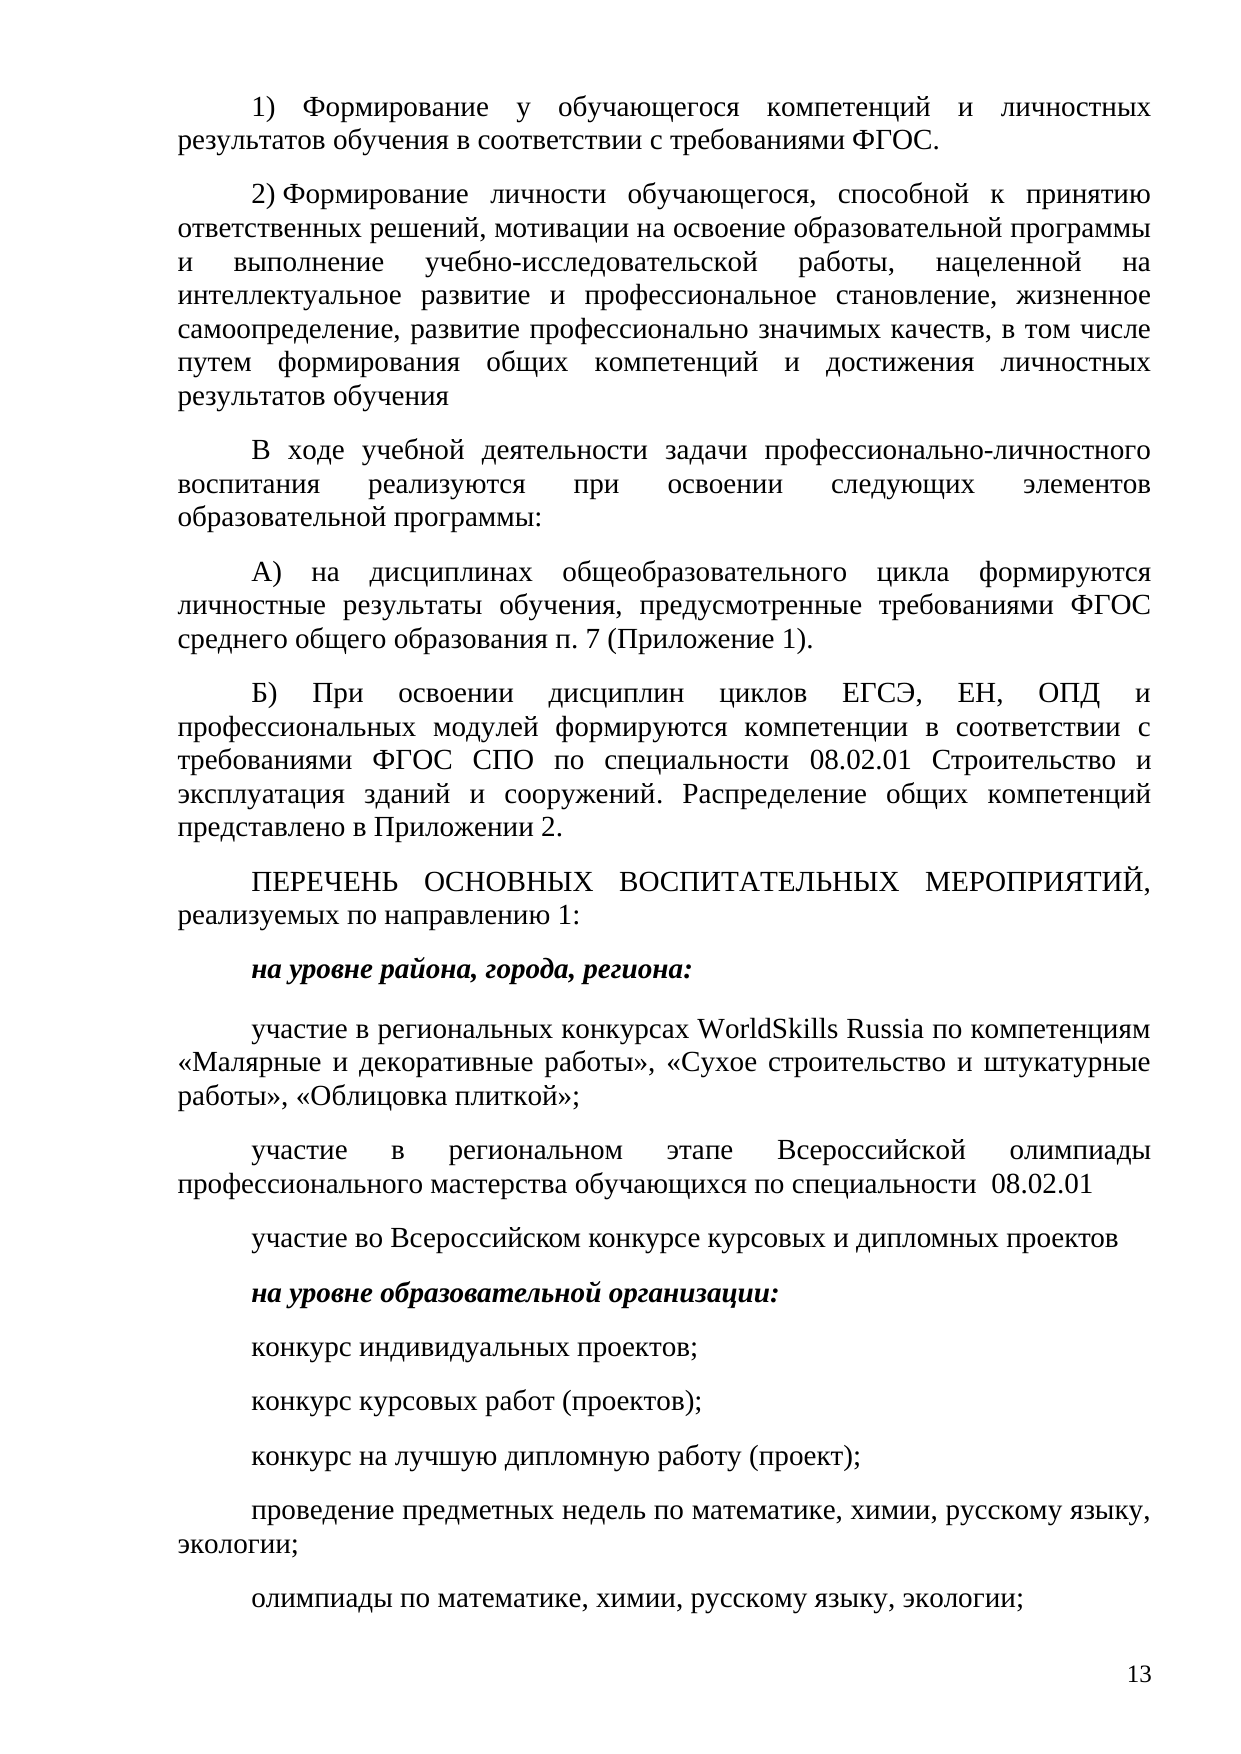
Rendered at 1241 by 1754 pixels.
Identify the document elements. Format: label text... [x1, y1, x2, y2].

text Б) При освоении дисциплин циклов ЕГСЭ, ЕН, ОПД и профессиональных модулей формируются компетенции в соответствии с требованиями ФГОС СПО по специальности 08.02.01 Строительство и эксплуатация зданий и сооружений. Распределение общих компетенций представлено в Приложении 2. [177, 675, 1152, 843]
text В ходе учебной деятельности задачи профессионально-личностного воспитания реализуются при освоении следующих элементов образовательной программы: [177, 432, 1152, 533]
text проведение предметных недель по математике, химии, русскому языку, экологии; [177, 1492, 1152, 1559]
text участие во Всероссийском конкурсе курсовых и дипломных проектов [177, 1220, 1152, 1254]
text конкурс курсовых работ (проектов); [177, 1383, 1152, 1417]
text А) на дисциплинах общеобразовательного цикла формируются личностные результаты обучения, предусмотренные требованиями ФГОС среднего общего образования п. 7 (Приложение 1). [177, 554, 1152, 654]
text участие в региональном этапе Всероссийской олимпиады профессионального мастерства обучающихся по специальности 08.02.01 [177, 1132, 1152, 1199]
text конкурс на лучшую дипломную работу (проект); [177, 1438, 1152, 1471]
text на уровне образовательной организации: [177, 1275, 1152, 1308]
text участие в региональных конкурсах WorldSkills Russia по компетенциям «Малярные и декоративные работы», «Сухое строительство и штукатурные работы», «Облицовка плиткой»; [177, 1011, 1152, 1112]
text ПЕРЕЧЕНЬ ОСНОВНЫХ ВОСПИТАТЕЛЬНЫХ МЕРОПРИЯТИЙ, реализуемых по направлению 1: [177, 864, 1152, 931]
text олимпиады по математике, химии, русскому языку, экологии; [177, 1580, 1152, 1614]
text на уровне района, города, региона: [177, 952, 1152, 985]
text конкурс индивидуальных проектов; [177, 1329, 1152, 1363]
text 1) Формирование у обучающегося компетенций и личностных результатов обучения в соответствии с требованиями ФГОС. [177, 89, 1152, 156]
text 2) Формирование личности обучающегося, способной к принятию ответственных решений, мотивации на освоение образовательной программы и выполнение учебно-исследовательской работы, нацеленной на интеллектуальное развитие и профессиональное становление, жизненное самоопределение, развитие профессионально значимых качеств, в том числе путем формирования общих компетенций и достижения личностных результатов обучения [177, 177, 1152, 411]
